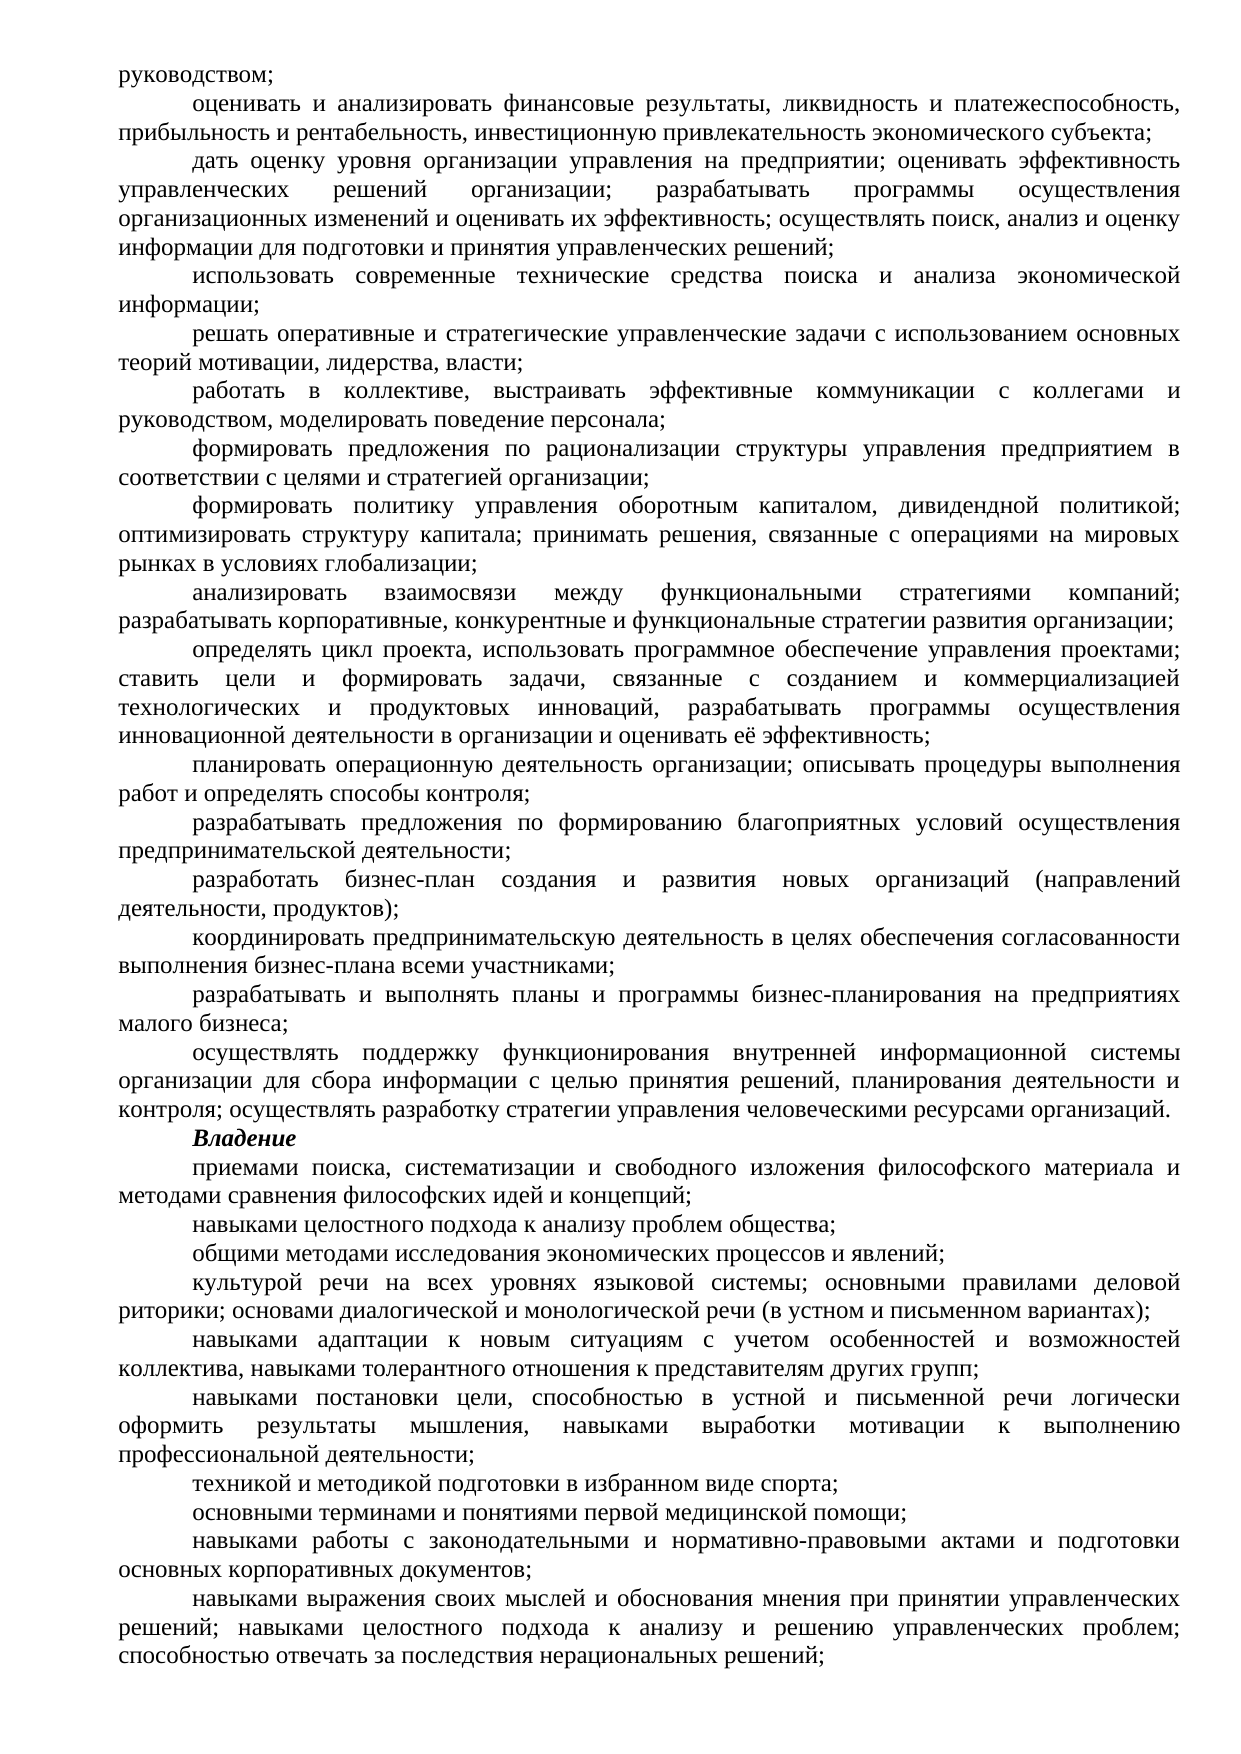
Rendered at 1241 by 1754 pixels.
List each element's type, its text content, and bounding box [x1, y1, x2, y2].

text основными терминами и понятиями первой медицинской помощи; [118, 1497, 1181, 1525]
text анализировать взаимосвязи между функциональными стратегиями компаний; разрабатывать корпоративные, конкурентные и функциональные стратегии развития организации; [118, 577, 1181, 634]
text определять цикл проекта, использовать программное обеспечение управления проектами; ставить цели и формировать задачи, связанные с созданием и коммерциализацией технологических и продуктовых инноваций, разрабатывать программы осуществления инновационной деятельности в организации и оценивать её эффективность; [118, 634, 1181, 749]
text работать в коллективе, выстраивать эффективные коммуникации с коллегами и руководством, моделировать поведение персонала; [118, 375, 1181, 433]
text культурой речи на всех уровнях языковой системы; основными правилами деловой риторики; основами диалогической и монологической речи (в устном и письменном вариантах); [118, 1267, 1181, 1324]
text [118, 59, 1181, 88]
text навыками адаптации к новым ситуациям с учетом особенностей и возможностей коллектива, навыками толерантного отношения к представителям других групп; [118, 1324, 1181, 1382]
text приемами поиска, систематизации и свободного изложения философского материала и методами сравнения философских идей и концепций; [118, 1152, 1181, 1209]
text техникой и методикой подготовки в избранном виде спорта; [118, 1468, 1181, 1497]
text формировать политику управления оборотным капиталом, дивидендной политикой; оптимизировать структуру капитала; принимать решения, связанные с операциями на мировых рынках в условиях глобализации; [118, 490, 1181, 577]
text навыками работы с законодательными и нормативно-правовыми актами и подготовки основных корпоративных документов; [118, 1525, 1181, 1583]
text дать оценку уровня организации управления на предприятии; оценивать эффективность управленческих решений организации; разрабатывать программы осуществления организационных изменений и оценивать их эффективность; осуществлять поиск, анализ и оценку информации для подготовки и принятия управленческих решений; [118, 145, 1181, 260]
text разрабатывать и выполнять планы и программы бизнес-планирования на предприятиях малого бизнеса; [118, 979, 1181, 1037]
text общими методами исследования экономических процессов и явлений; [118, 1238, 1181, 1267]
text навыками выражения своих мыслей и обоснования мнения при принятии управленческих решений; навыками целостного подхода к анализу и решению управленческих проблем; способностью отвечать за последствия нерациональных решений; [118, 1583, 1181, 1669]
text решать оперативные и стратегические управленческие задачи с использованием основных теорий мотивации, лидерства, власти; [118, 318, 1181, 375]
text Владение [118, 1123, 1181, 1152]
text оценивать и анализировать финансовые результаты, ликвидность и платежеспособность, прибыльность и рентабельность, инвестиционную привлекательность экономического субъекта; [118, 88, 1181, 145]
text планировать операционную деятельность организации; описывать процедуры выполнения работ и определять способы контроля; [118, 749, 1181, 807]
text навыками постановки цели, способностью в устной и письменной речи логически оформить результаты мышления, навыками выработки мотивации к выполнению профессиональной деятельности; [118, 1382, 1181, 1468]
text разработать бизнес-план создания и развития новых организаций (направлений деятельности, продуктов); [118, 864, 1181, 922]
text навыками целостного подхода к анализу проблем общества; [118, 1209, 1181, 1238]
text осуществлять поддержку функционирования внутренней информационной системы организации для сбора информации с целью принятия решений, планирования деятельности и контроля; осуществлять разработку стратегии управления человеческими ресурсами организаций. [118, 1037, 1181, 1123]
text использовать современные технические средства поиска и анализа экономической информации; [118, 260, 1181, 318]
text координировать предпринимательскую деятельность в целях обеспечения согласованности выполнения бизнес-плана всеми участниками; [118, 922, 1181, 979]
text разрабатывать предложения по формированию благоприятных условий осуществления предпринимательской деятельности; [118, 807, 1181, 864]
text формировать предложения по рационализации структуры управления предприятием в соответствии с целями и стратегией организации; [118, 433, 1181, 490]
